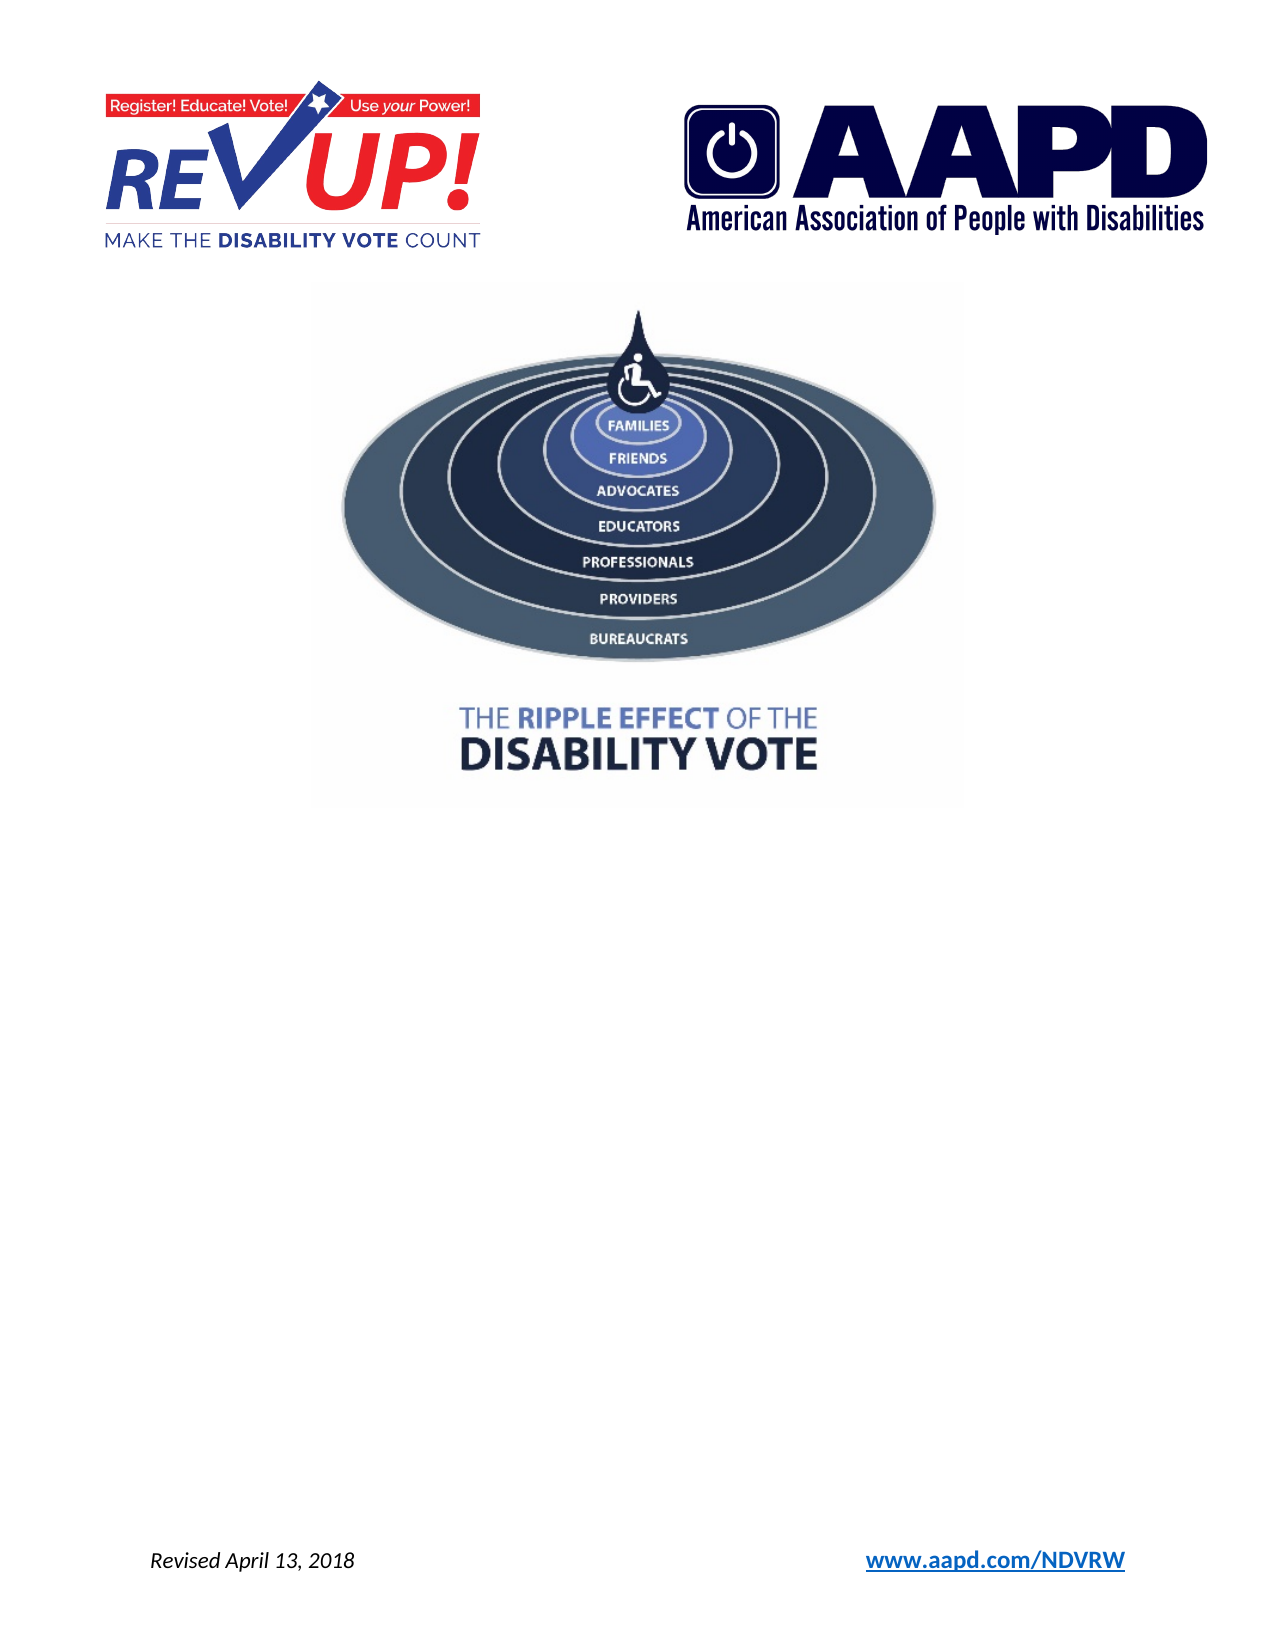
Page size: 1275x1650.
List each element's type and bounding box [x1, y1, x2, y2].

picture [310, 282, 965, 808]
picture [682, 102, 1208, 235]
picture [67, 75, 518, 263]
